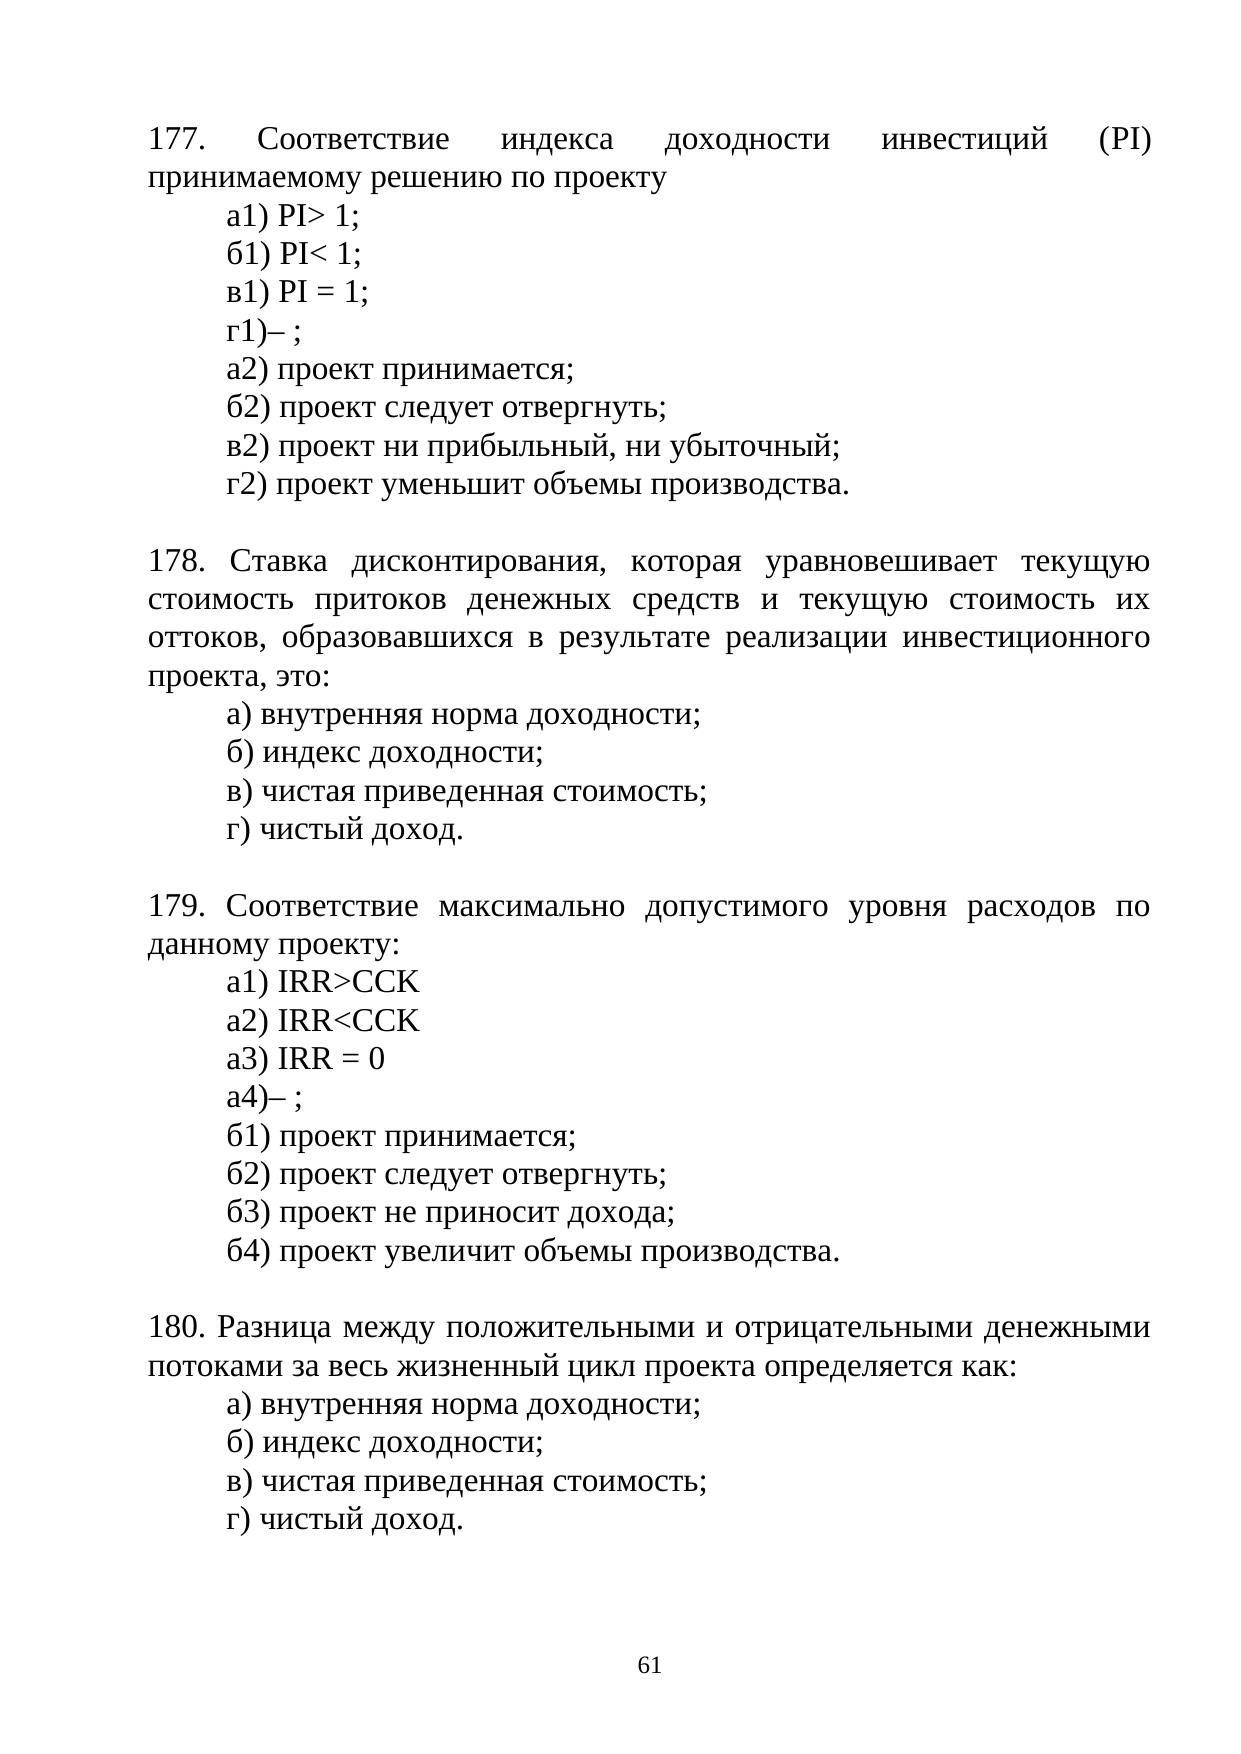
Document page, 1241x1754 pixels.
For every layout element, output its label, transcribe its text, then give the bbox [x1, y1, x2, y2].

text а) внутренняя норма доходности; [177, 1383, 1152, 1421]
text 178. Ставка дисконтирования, которая уравновешивает текущую стоимость притоков денежных средств и текущую стоимость их оттоков, образовавшихся в результате реализации инвестиционного проекта, это: [148, 540, 1152, 693]
text б4) проект увеличит объемы производства. [177, 1230, 1152, 1268]
text а1) PI> 1; [177, 195, 1152, 233]
text б) индекс доходности; [177, 1421, 1152, 1460]
text б1) проект принимается; [177, 1115, 1152, 1153]
text а2) IRR<CCK [177, 1000, 1152, 1038]
text б) индекс доходности; [177, 731, 1152, 770]
text 180. Разница между положительными и отрицательными денежными потоками за весь жизненный цикл проекта определяется как: [148, 1306, 1152, 1383]
text а3) IRR = 0 [177, 1038, 1152, 1076]
text а2) проект принимается; [177, 348, 1152, 386]
text б3) проект не приносит дохода; [177, 1191, 1152, 1230]
text в1) PI = 1; [177, 271, 1152, 310]
text г1)– ; [177, 310, 1152, 348]
text а1) IRR>CCK [177, 961, 1152, 1000]
text б2) проект следует отвергнуть; [177, 386, 1152, 425]
text г) чистый доход. [177, 1498, 1152, 1536]
text г) чистый доход. [177, 808, 1152, 846]
text г2) проект уменьшит объемы производства. [177, 463, 1152, 501]
text 179. Соответствие максимально допустимого уровня расходов по данному проекту: [148, 885, 1152, 961]
text в) чистая приведенная стоимость; [177, 770, 1152, 808]
text а) внутренняя норма доходности; [177, 693, 1152, 731]
text а4)– ; [177, 1076, 1152, 1115]
text в) чистая приведенная стоимость; [177, 1460, 1152, 1498]
text 177. Соответствие индекса доходности инвестиций (PI) принимаемому решению по проекту [148, 118, 1152, 195]
text б1) PI< 1; [177, 233, 1152, 271]
text в2) проект ни прибыльный, ни убыточный; [177, 425, 1152, 463]
text б2) проект следует отвергнуть; [177, 1153, 1152, 1191]
